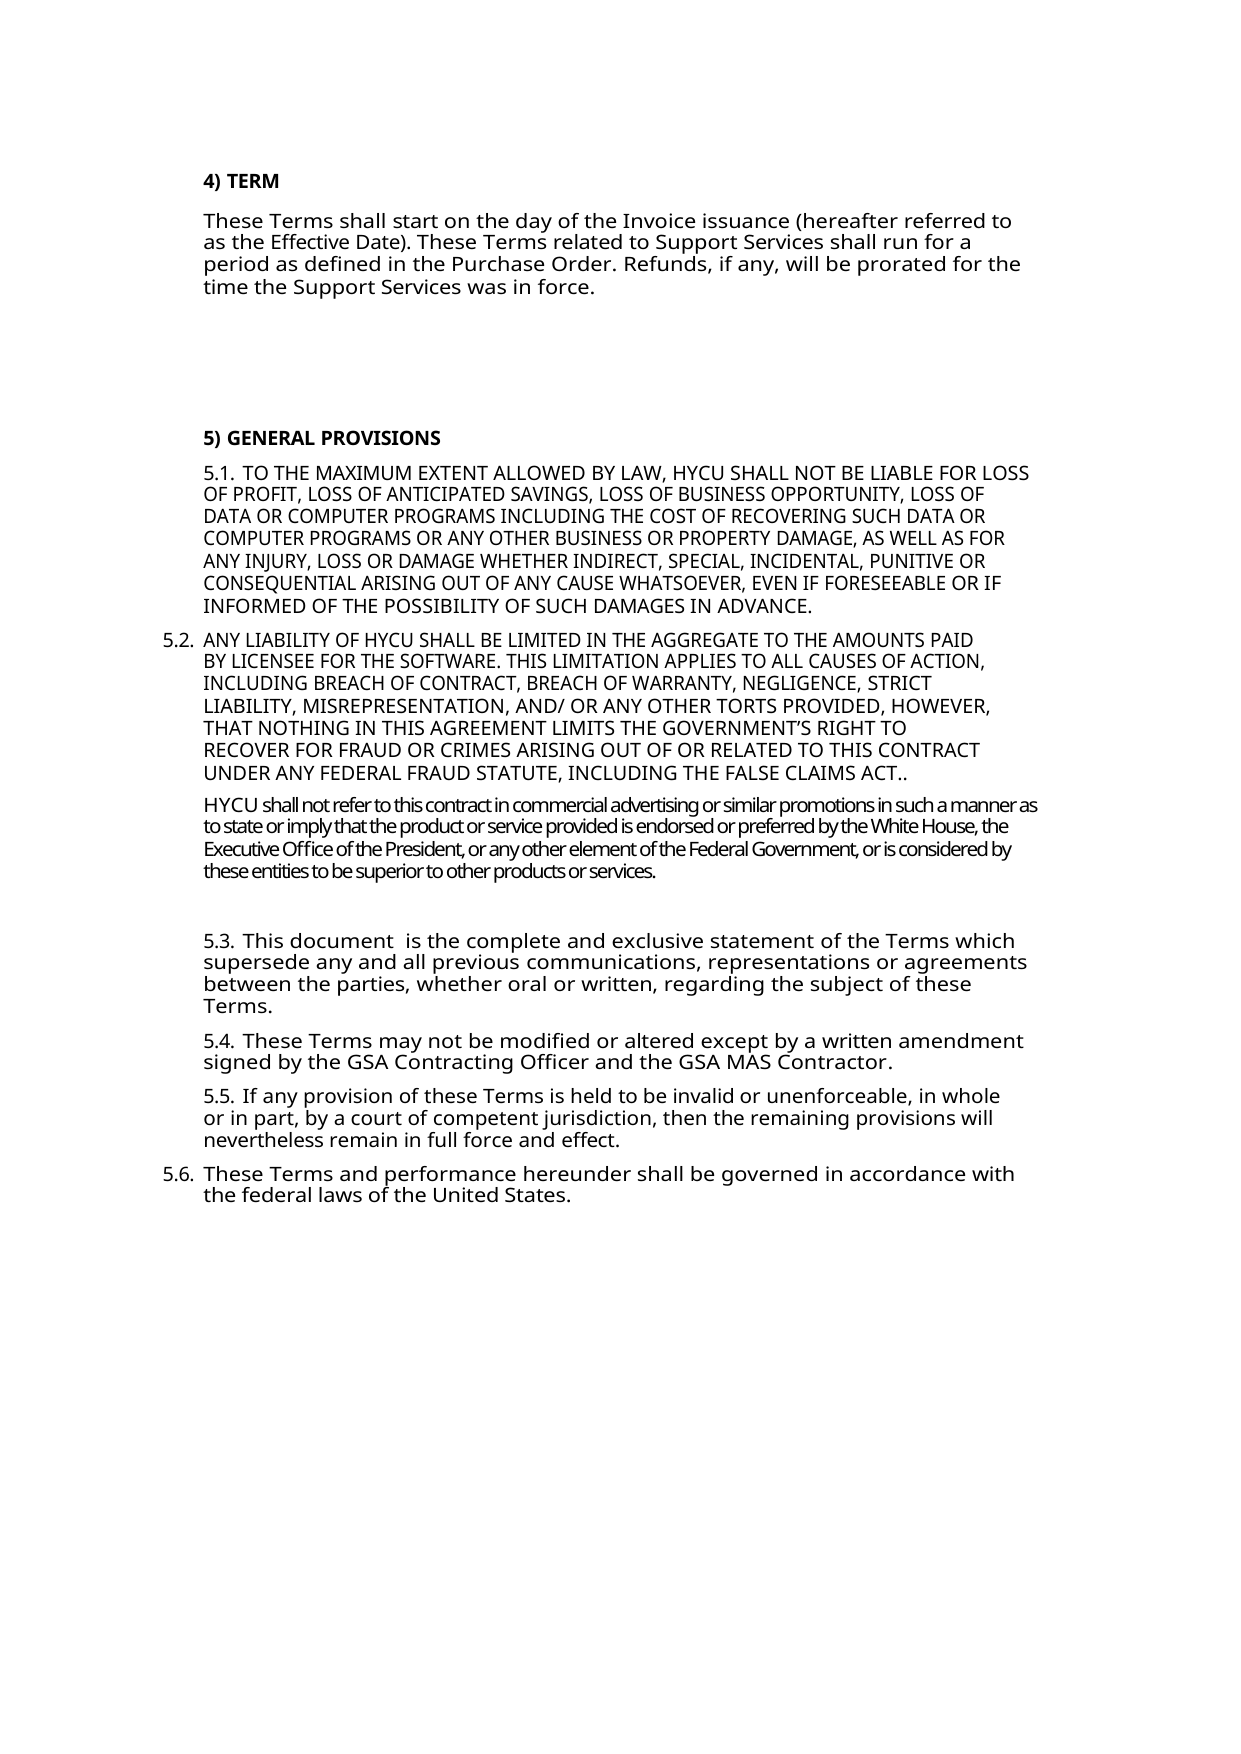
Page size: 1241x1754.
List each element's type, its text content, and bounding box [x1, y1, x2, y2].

list GENERAL PROVISIONS [203, 424, 1065, 451]
list If any provision of these Terms is held to be invalid or unenforceable, in whole or in part, by a court of competent jurisdiction, then the remaining provisions will nevertheless remain in full force and effect. [203, 1086, 1026, 1153]
list ANY LIABILITY OF HYCU SHALL BE LIMITED IN THE AGGREGATE TO THE AMOUNTS PAID BY LICENSEE FOR THE SOFTWARE. THIS LIMITATION APPLIES TO ALL CAUSES OF ACTION, INCLUDING BREACH OF CONTRACT, BREACH OF WARRANTY, NEGLIGENCE, STRICT LIABILITY, MISREPRESENTATION, AND/ OR ANY OTHER TORTS PROVIDED, HOWEVER, THAT NOTHING IN THIS AGREEMENT LIMITS THE GOVERNMENT’S RIGHT TO RECOVER FOR FRAUD OR CRIMES ARISING OUT OF OR RELATED TO THIS CONTRACT UNDER ANY FEDERAL FRAUD STATUTE, INCLUDING THE FALSE CLAIMS ACT.. [162, 629, 992, 786]
text HYCU shall not refer to this contract in commercial advertising or similar promotions in such a manner as to state or imply that the product or service provided is endorsed or preferred by the White House, the Executive Office of the President, or any other element of the Federal Government, or is considered by these entities to be superior to other products or services. [203, 795, 1044, 884]
list These Terms and performance hereunder shall be governed in accordance with the federal laws of the United States. [162, 1164, 1027, 1208]
list These Terms may not be modified or altered except by a written amendment signed by the GSA Contracting Officer and the GSA MAS Contractor. [203, 1031, 1037, 1075]
text These Terms shall start on the day of the Invoice issuance (hereafter referred to as the Effective Date). These Terms related to Support Services shall run for a period as defined in the Purchase Order. Refunds, if any, will be prorated for the time the Support Services was in force. [203, 211, 1038, 300]
list TERM [203, 168, 1065, 195]
list TO THE MAXIMUM EXTENT ALLOWED BY LAW, HYCU SHALL NOT BE LIABLE FOR LOSS OF PROFIT, LOSS OF ANTICIPATED SAVINGS, LOSS OF BUSINESS OPPORTUNITY, LOSS OF DATA OR COMPUTER PROGRAMS INCLUDING THE COST OF RECOVERING SUCH DATA OR COMPUTER PROGRAMS OR ANY OTHER BUSINESS OR PROPERTY DAMAGE, AS WELL AS FOR ANY INJURY, LOSS OR DAMAGE WHETHER INDIRECT, SPECIAL, INCIDENTAL, PUNITIVE OR CONSEQUENTIAL ARISING OUT OF ANY CAUSE WHATSOEVER, EVEN IF FORESEEABLE OR IF INFORMED OF THE POSSIBILITY OF SUCH DAMAGES IN ADVANCE. [203, 462, 1032, 619]
list This document is the complete and exclusive statement of the Terms which supersede any and all previous communications, representations or agreements between the parties, whether oral or written, regarding the subject of these Terms. [203, 930, 1036, 1020]
